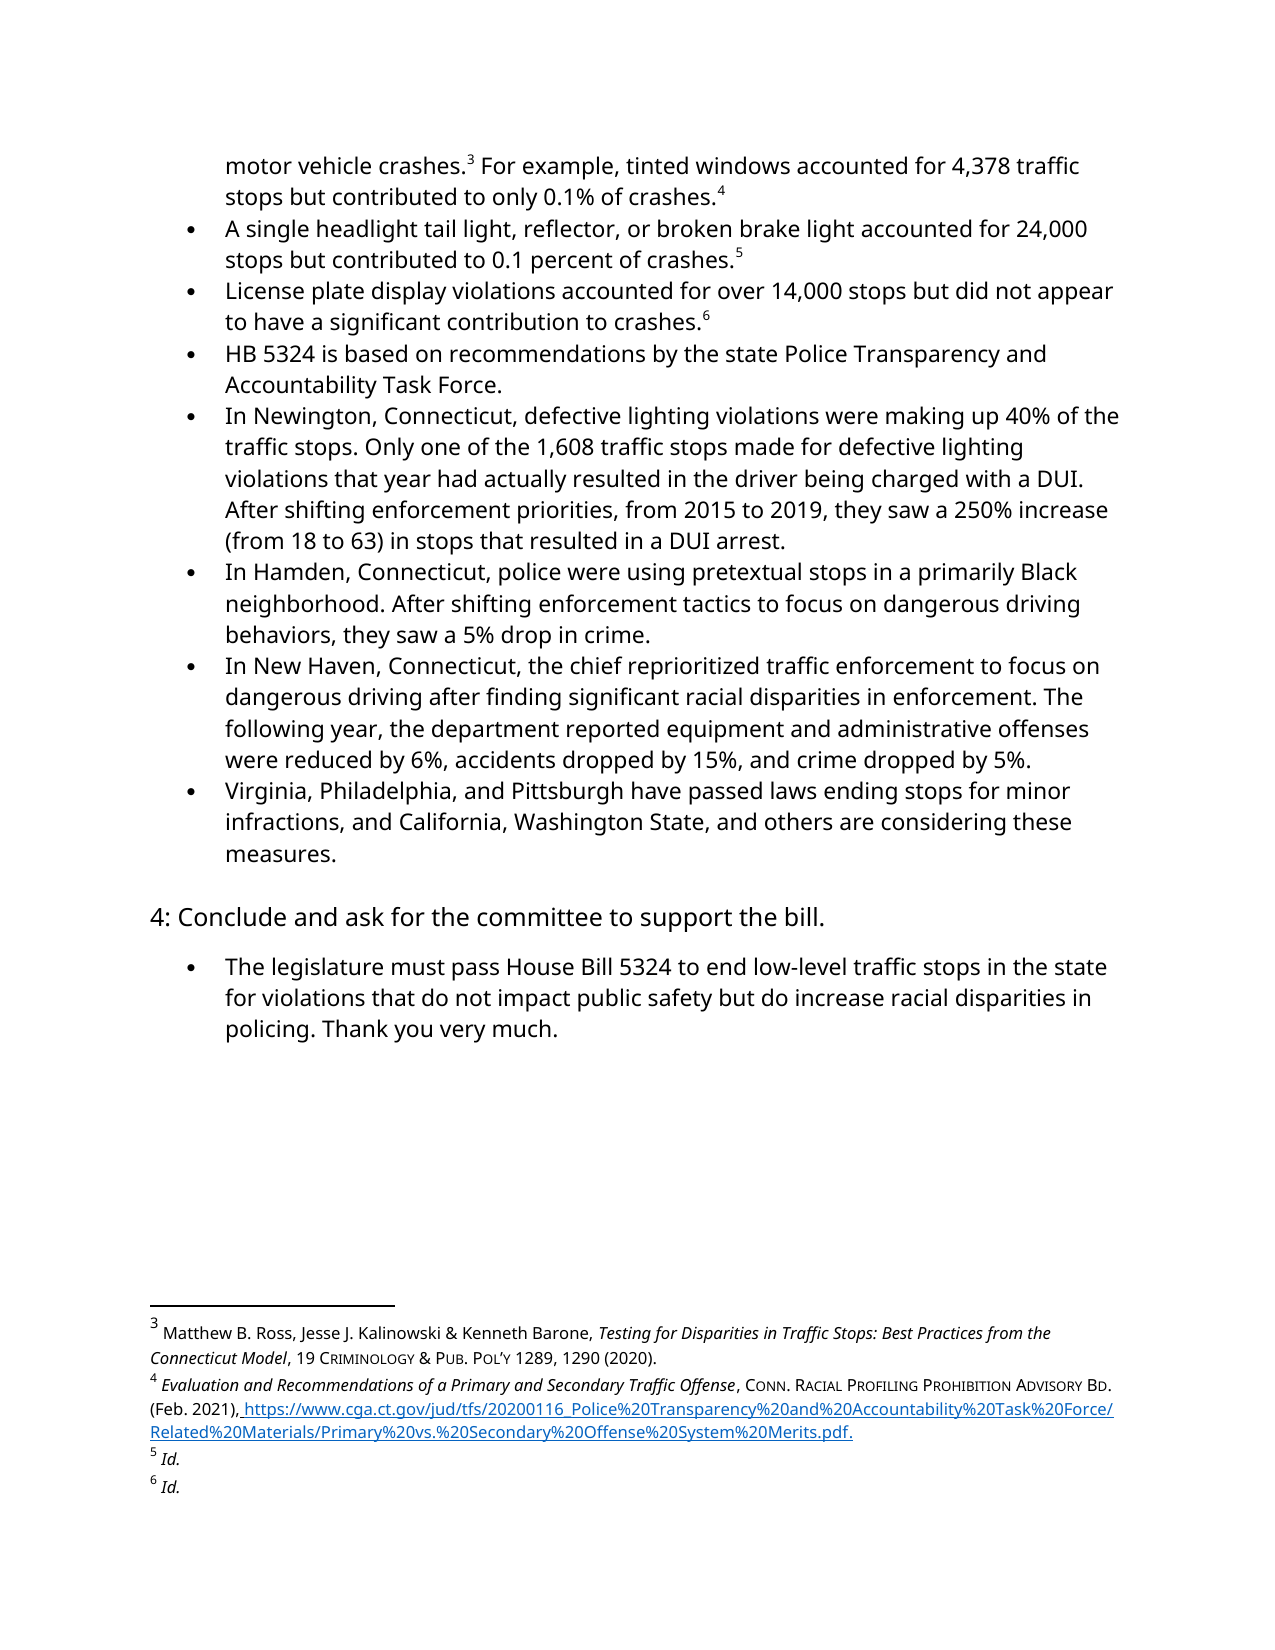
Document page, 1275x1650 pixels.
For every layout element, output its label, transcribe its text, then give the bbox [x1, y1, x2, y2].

list In Hamden, Connecticut, police were using pretextual stops in a primarily Black neighborhood. After shifting enforcement tactics to focus on dangerous driving behaviors, they saw a 5% drop in crime. [187, 556, 1125, 650]
list License plate display violations accounted for over 14,000 stops but did not appear to have a significant contribution to crashes. [187, 275, 1125, 337]
list In Newington, Connecticut, defective lighting violations were making up 40% of the traffic stops. Only one of the 1,608 traffic stops made for defective lighting violations that year had actually resulted in the driver being charged with a DUI. After shifting enforcement priorities, from 2015 to 2019, they saw a 250% increase (from 18 to 63) in stops that resulted in a DUI arrest. [187, 400, 1125, 556]
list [187, 150, 1125, 212]
list HB 5324 is based on recommendations by the state Police Transparency and Accountability Task Force. [187, 337, 1125, 400]
list The legislature must pass House Bill 5324 to end low-level traffic stops in the state for violations that do not impact public safety but do increase racial disparities in policing. Thank you very much. [187, 951, 1125, 1078]
list A single headlight tail light, reflector, or broken brake light accounted for 24,000 stops but contributed to 0.1 percent of crashes. [187, 212, 1125, 275]
list In New Haven, Connecticut, the chief reprioritized traffic enforcement to focus on dangerous driving after finding significant racial disparities in enforcement. The following year, the department reported equipment and administrative offenses were reduced by 6%, accidents dropped by 15%, and crime dropped by 5%. [187, 650, 1125, 775]
text 4: Conclude and ask for the committee to support the bill. [150, 900, 1125, 934]
list Virginia, Philadelphia, and Pittsburgh have passed laws ending stops for minor infractions, and California, Washington State, and others are considering these measures. [187, 775, 1125, 869]
